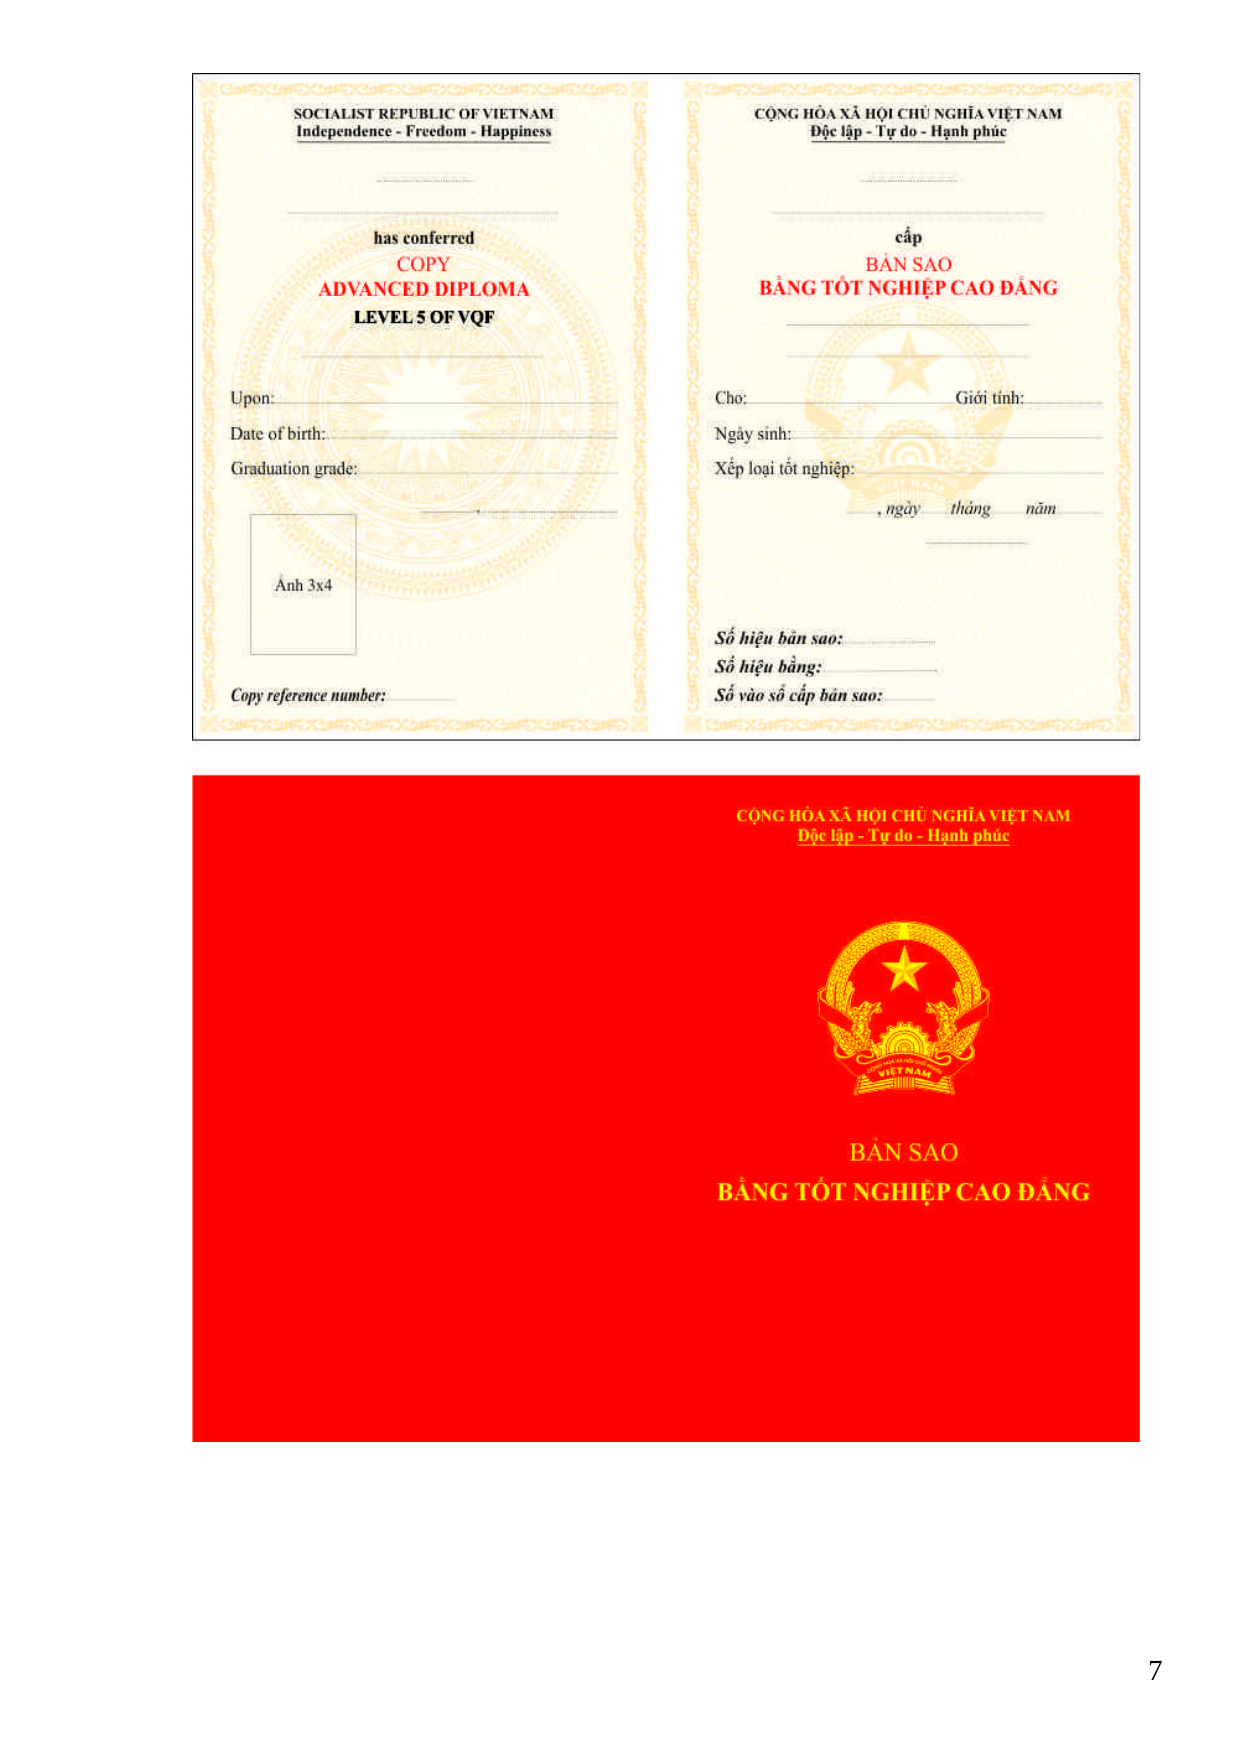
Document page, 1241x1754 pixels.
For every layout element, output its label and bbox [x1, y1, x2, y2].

picture [192, 73, 1141, 1442]
